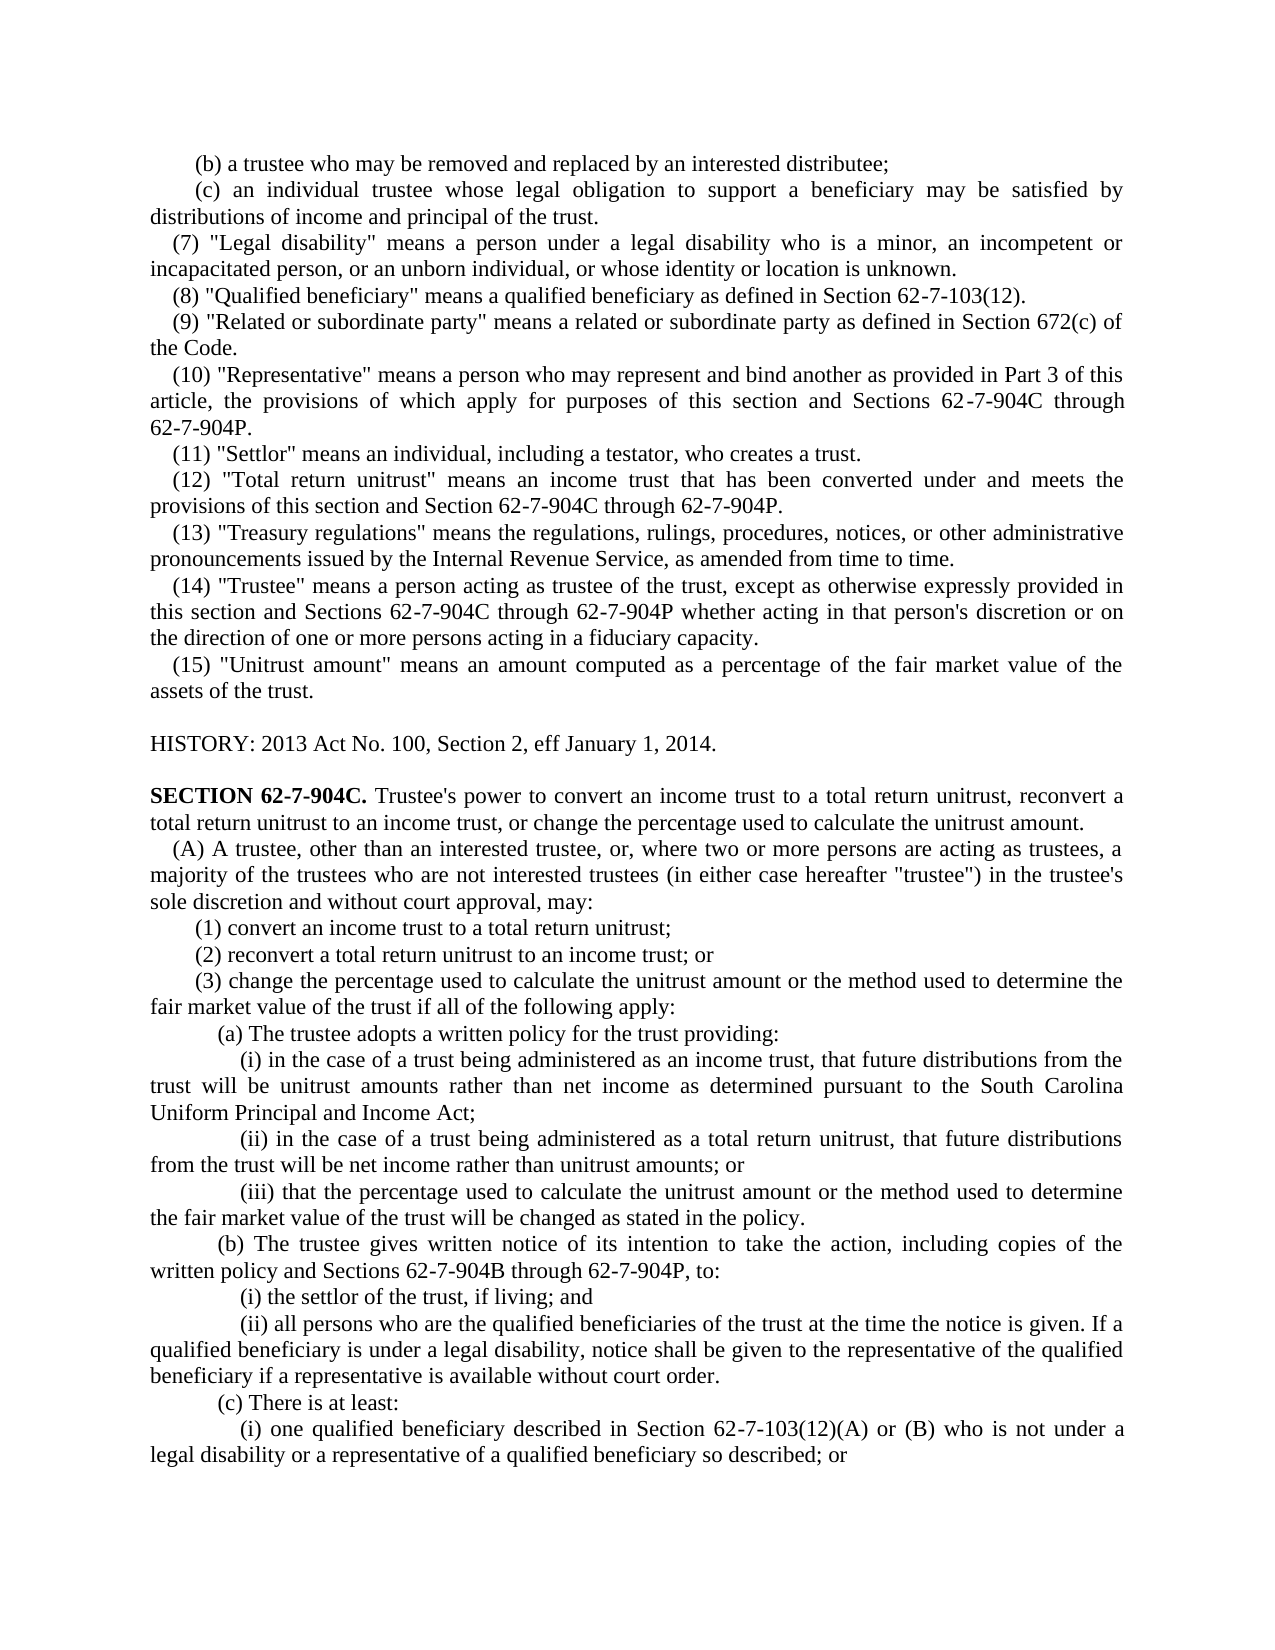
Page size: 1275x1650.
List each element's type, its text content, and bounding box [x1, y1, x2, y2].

text (9) "Related or subordinate party" means a related or subordinate party as defined in Section 672(c) of the Code. [150, 308, 1125, 361]
text (13) "Treasury regulations" means the regulations, rulings, procedures, notices, or other administrative pronouncements issued by the Internal Revenue Service, as amended from time to time. [150, 519, 1125, 572]
text (14) "Trustee" means a person acting as trustee of the trust, except as otherwise expressly provided in this section and Sections 62-7-904C through 62-7-904P whether acting in that person's discretion or on the direction of one or more persons acting in a fiduciary capacity. [150, 572, 1125, 651]
text (2) reconvert a total return unitrust to an income trust; or [150, 941, 1125, 967]
text HISTORY: 2013 Act No. 100, Section 2, eff January 1, 2014. [150, 730, 1125, 756]
text (10) "Representative" means a person who may represent and bind another as provided in Part 3 of this article, the provisions of which apply for purposes of this section and Sections 62-7-904C through 62-7-904P. [150, 361, 1125, 440]
text (8) "Qualified beneficiary" means a qualified beneficiary as defined in Section 62-7-103(12). [150, 282, 1125, 308]
text (A) A trustee, other than an interested trustee, or, where two or more persons are acting as trustees, a majority of the trustees who are not interested trustees (in either case hereafter "trustee") in the trustee's sole discretion and without court approval, may: [150, 835, 1125, 914]
text (11) "Settlor" means an individual, including a testator, who creates a trust. [150, 440, 1125, 466]
text (12) "Total return unitrust" means an income trust that has been converted under and meets the provisions of this section and Section 62-7-904C through 62-7-904P. [150, 466, 1125, 519]
text (iii) that the percentage used to calculate the unitrust amount or the method used to determine the fair market value of the trust will be changed as stated in the policy. [150, 1178, 1125, 1231]
text (c) an individual trustee whose legal obligation to support a beneficiary may be satisfied by distributions of income and principal of the trust. [150, 176, 1125, 229]
text (c) There is at least: [150, 1389, 1125, 1415]
text (b) The trustee gives written notice of its intention to take the action, including copies of the written policy and Sections 62-7-904B through 62-7-904P, to: [150, 1231, 1125, 1283]
text (1) convert an income trust to a total return unitrust; [150, 914, 1125, 941]
text (15) "Unitrust amount" means an amount computed as a percentage of the fair market value of the assets of the trust. [150, 651, 1125, 703]
text (ii) all persons who are the qualified beneficiaries of the trust at the time the notice is given. If a qualified beneficiary is under a legal disability, notice shall be given to the representative of the qualified beneficiary if a representative is available without court order. [150, 1309, 1125, 1389]
text (3) change the percentage used to calculate the unitrust amount or the method used to determine the fair market value of the trust if all of the following apply: [150, 967, 1125, 1020]
text (b) a trustee who may be removed and replaced by an interested distributee; [150, 150, 1125, 176]
text (i) in the case of a trust being administered as an income trust, that future distributions from the trust will be unitrust amounts rather than net income as determined pursuant to the South Carolina Uniform Principal and Income Act; [150, 1046, 1125, 1125]
text SECTION 62-7-904C. Trustee's power to convert an income trust to a total return unitrust, reconvert a total return unitrust to an income trust, or change the percentage used to calculate the unitrust amount. [150, 782, 1125, 835]
text (i) one qualified beneficiary described in Section 62-7-103(12)(A) or (B) who is not under a legal disability or a representative of a qualified beneficiary so described; or [150, 1415, 1125, 1468]
text (a) The trustee adopts a written policy for the trust providing: [150, 1020, 1125, 1046]
text (i) the settlor of the trust, if living; and [150, 1283, 1125, 1309]
text (7) "Legal disability" means a person under a legal disability who is a minor, an incompetent or incapacitated person, or an unborn individual, or whose identity or location is unknown. [150, 229, 1125, 282]
text (ii) in the case of a trust being administered as a total return unitrust, that future distributions from the trust will be net income rather than unitrust amounts; or [150, 1125, 1125, 1178]
